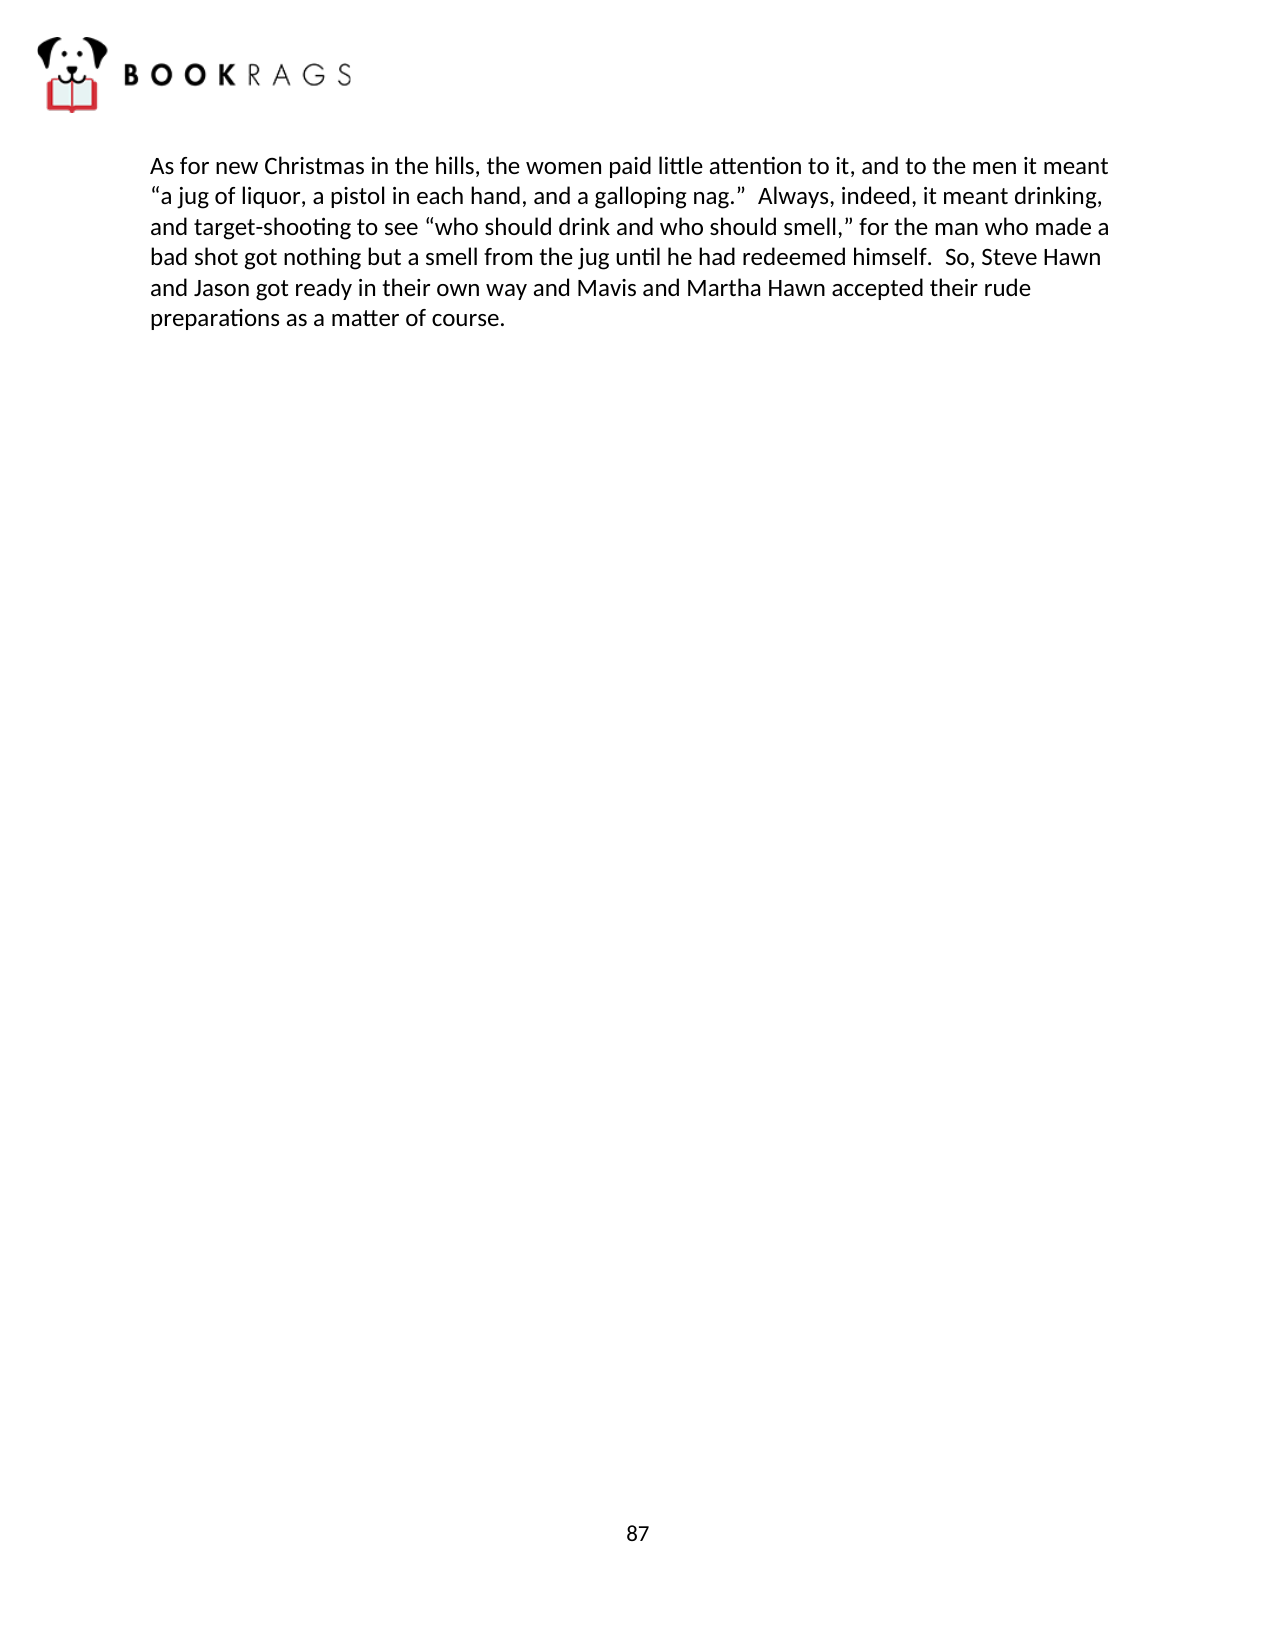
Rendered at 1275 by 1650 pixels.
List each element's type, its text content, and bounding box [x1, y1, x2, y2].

picture [37, 37, 351, 113]
text As for new Christmas in the hills, the women paid little attention to it, and to the men it meant “a jug of liquor, a pistol in each hand, and a galloping nag.” Always, indeed, it meant drinking, and target-shooting to see “who should drink and who should smell,” for the man who made a bad shot got nothing but a smell from the jug until he had redeemed himself. So, Steve Hawn and Jason got ready in their own way and Mavis and Martha Hawn accepted their rude preparations as a matter of course. [150, 150, 1125, 333]
